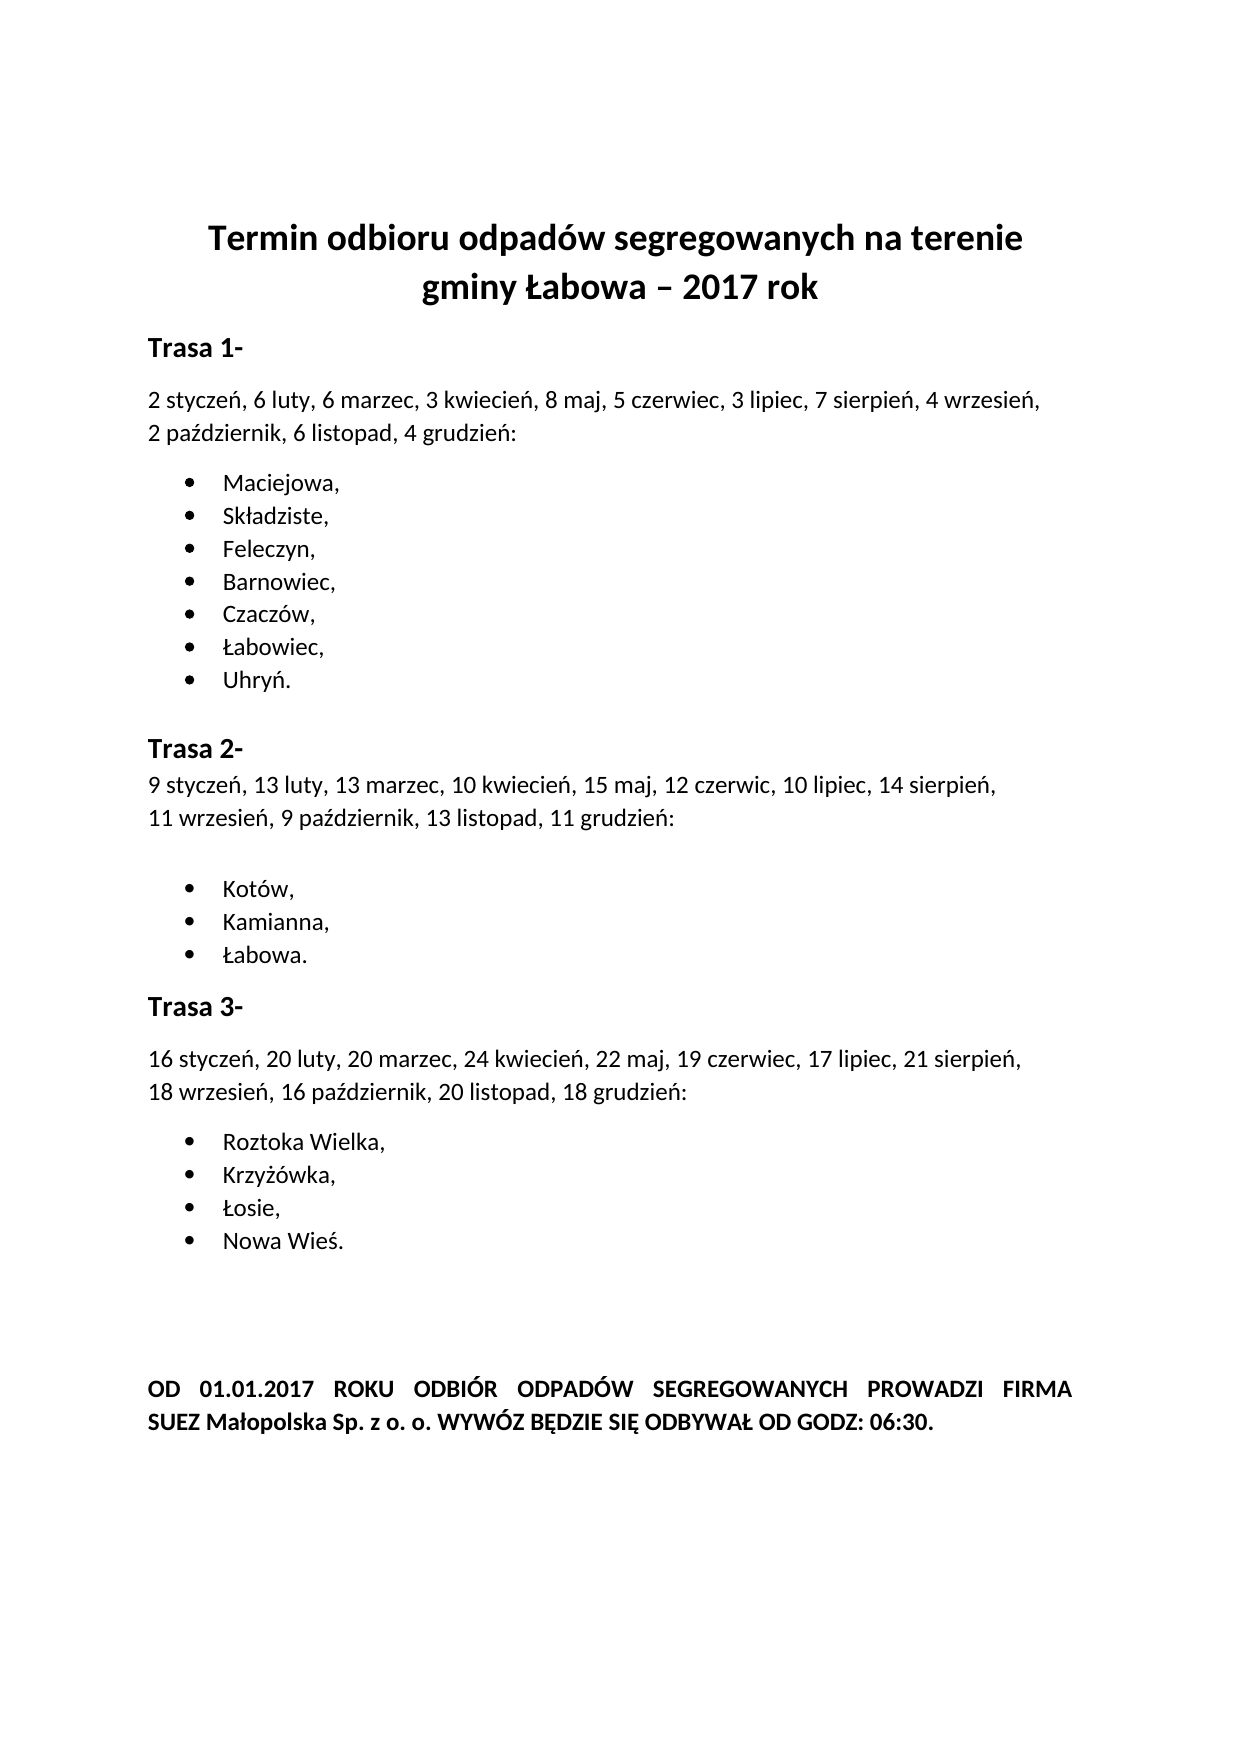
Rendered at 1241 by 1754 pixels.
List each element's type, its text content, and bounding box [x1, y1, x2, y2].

list Łabowa. [185, 939, 1093, 969]
list Nowa Wieś. [185, 1225, 1093, 1255]
text Trasa 1- [148, 329, 1093, 365]
text OD 01.01.2017 ROKU ODBIÓR ODPADÓW SEGREGOWANYCH PROWADZI FIRMA SUEZ Małopolska Sp. z o. o. WYWÓZ BĘDZIE SIĘ ODBYWAŁ OD GODZ: 06:30. [148, 1373, 1093, 1437]
text 16 styczeń, 20 luty, 20 marzec, 24 kwiecień, 22 maj, 19 czerwiec, 17 lipiec, 21 sierpień, 18 wrzesień, 16 październik, 20 listopad, 18 grudzień: [148, 1043, 1093, 1107]
list Krzyżówka, [185, 1159, 1093, 1189]
list Łosie, [185, 1192, 1093, 1222]
list Kamianna, [185, 906, 1093, 936]
list Maciejowa, [185, 467, 1093, 497]
list Trasa 2- [148, 730, 1093, 766]
list Uhryń. [185, 664, 1093, 695]
list Łabowiec, [185, 632, 1093, 662]
list Feleczyn, [185, 533, 1093, 563]
text Termin odbioru odpadów segregowanych na terenie gminy Łabowa – 2017 rok [148, 214, 1093, 309]
list Kotów, [185, 873, 1093, 903]
list Roztoka Wielka, [185, 1126, 1093, 1157]
list Składziste, [185, 500, 1093, 530]
list Barnowiec, [185, 566, 1093, 596]
text Trasa 3- [148, 988, 1093, 1024]
list Czaczów, [185, 599, 1093, 629]
list 9 styczeń, 13 luty, 13 marzec, 10 kwiecień, 15 maj, 12 czerwic, 10 lipiec, 14 sierpień, 11 wrzesień, 9 październik, 13 listopad, 11 grudzień: [148, 769, 1093, 832]
text 2 styczeń, 6 luty, 6 marzec, 3 kwiecień, 8 maj, 5 czerwiec, 3 lipiec, 7 sierpień, 4 wrzesień, 2 październik, 6 listopad, 4 grudzień: [148, 384, 1093, 448]
